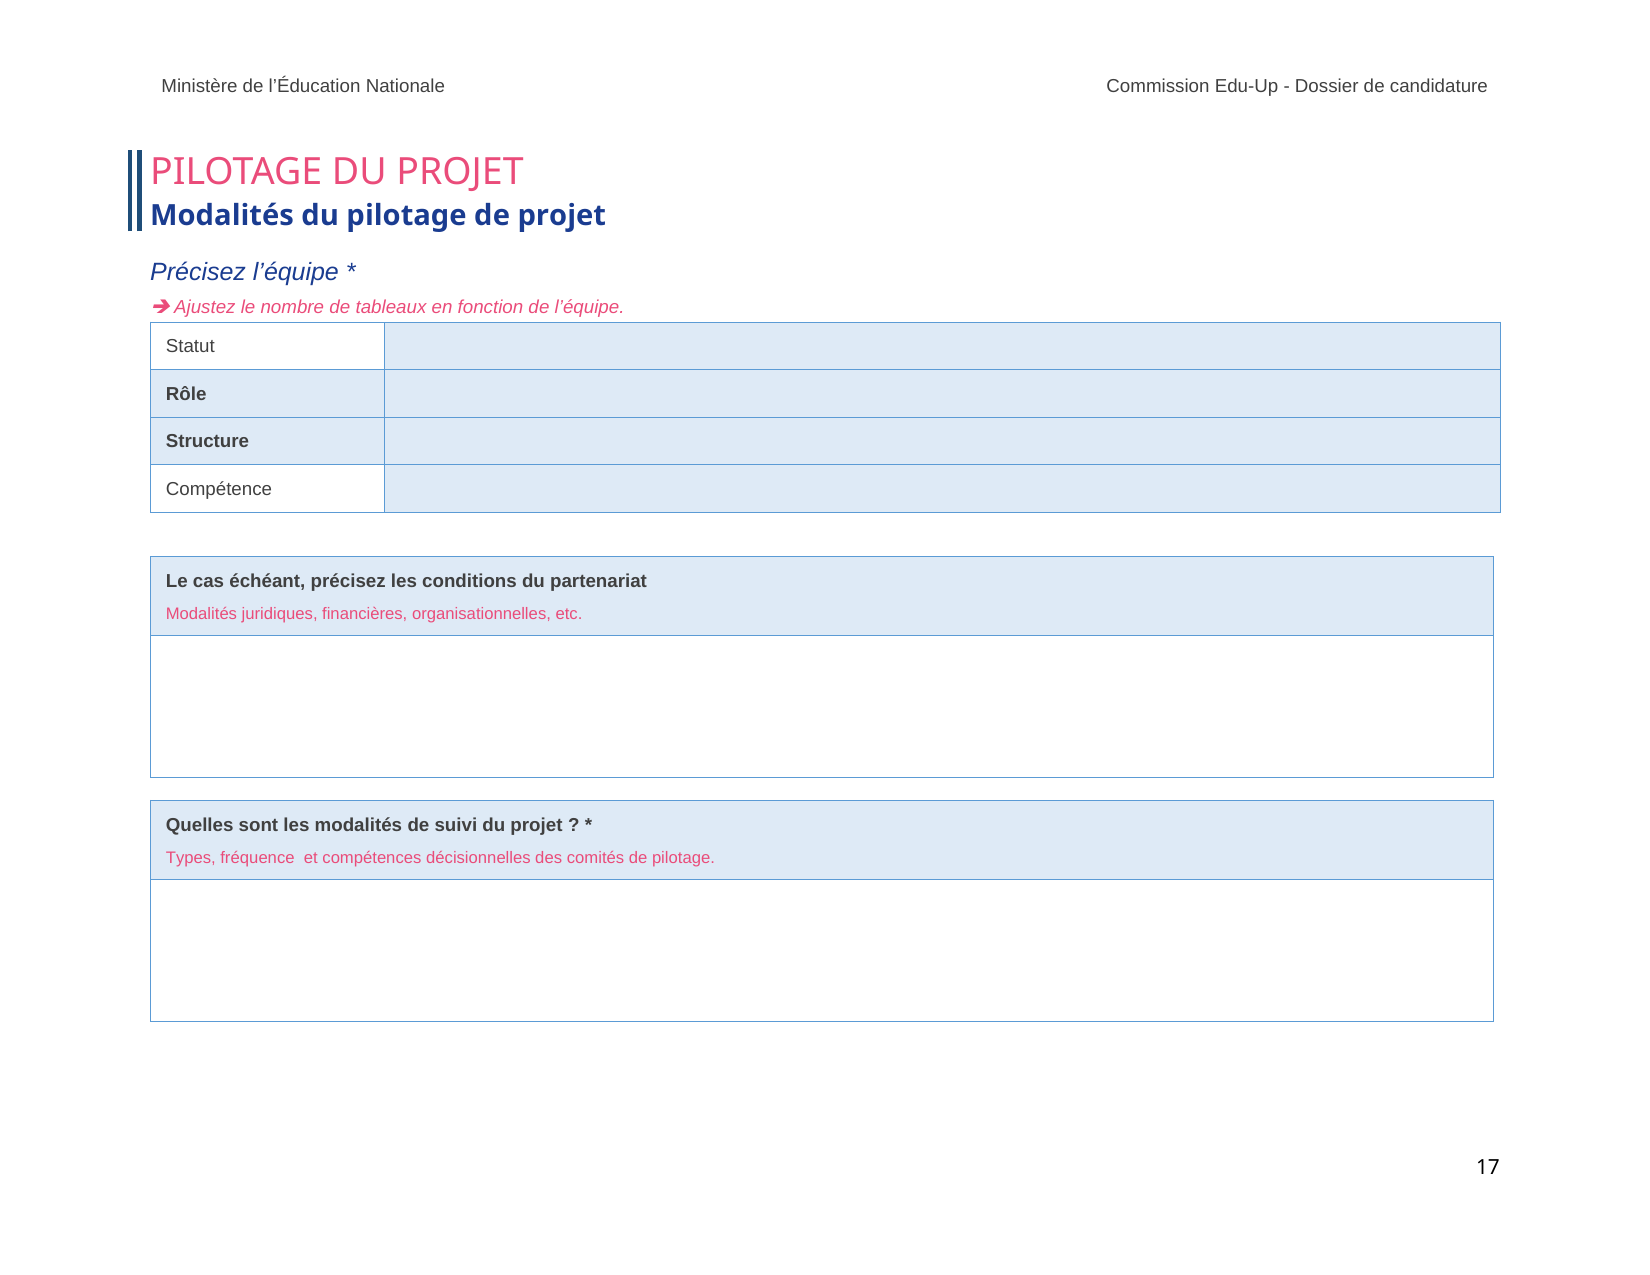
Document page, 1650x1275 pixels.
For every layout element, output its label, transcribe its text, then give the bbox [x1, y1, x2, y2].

table_cell [151, 880, 1493, 1021]
table_header Quelles sont les modalités de suivi du projet ? * Types, fréquence et compétences décisionnelles des comités de pilotage. [151, 801, 1493, 879]
subtitle Précisez l’équipe * [150, 257, 1500, 286]
table_cell [385, 418, 1500, 464]
table_cell Compétence [151, 465, 384, 512]
table_cell [385, 370, 1500, 417]
table_cell [385, 465, 1500, 512]
subtitle Ajustez le nombre de tableaux en fonction de l’équipe. [150, 296, 1500, 317]
table_header Statut [151, 323, 384, 369]
table_header Le cas échéant, précisez les conditions du partenariat Modalités juridiques, financières, organisationnelles, etc. [151, 557, 1493, 635]
table_header [385, 323, 1500, 369]
subtitle Modalités du pilotage de projet [142, 202, 1500, 231]
table_cell Structure [151, 418, 384, 464]
table_cell [151, 636, 1493, 777]
subtitle Pilotage du projet [150, 150, 1500, 194]
table_cell Rôle [151, 370, 384, 417]
